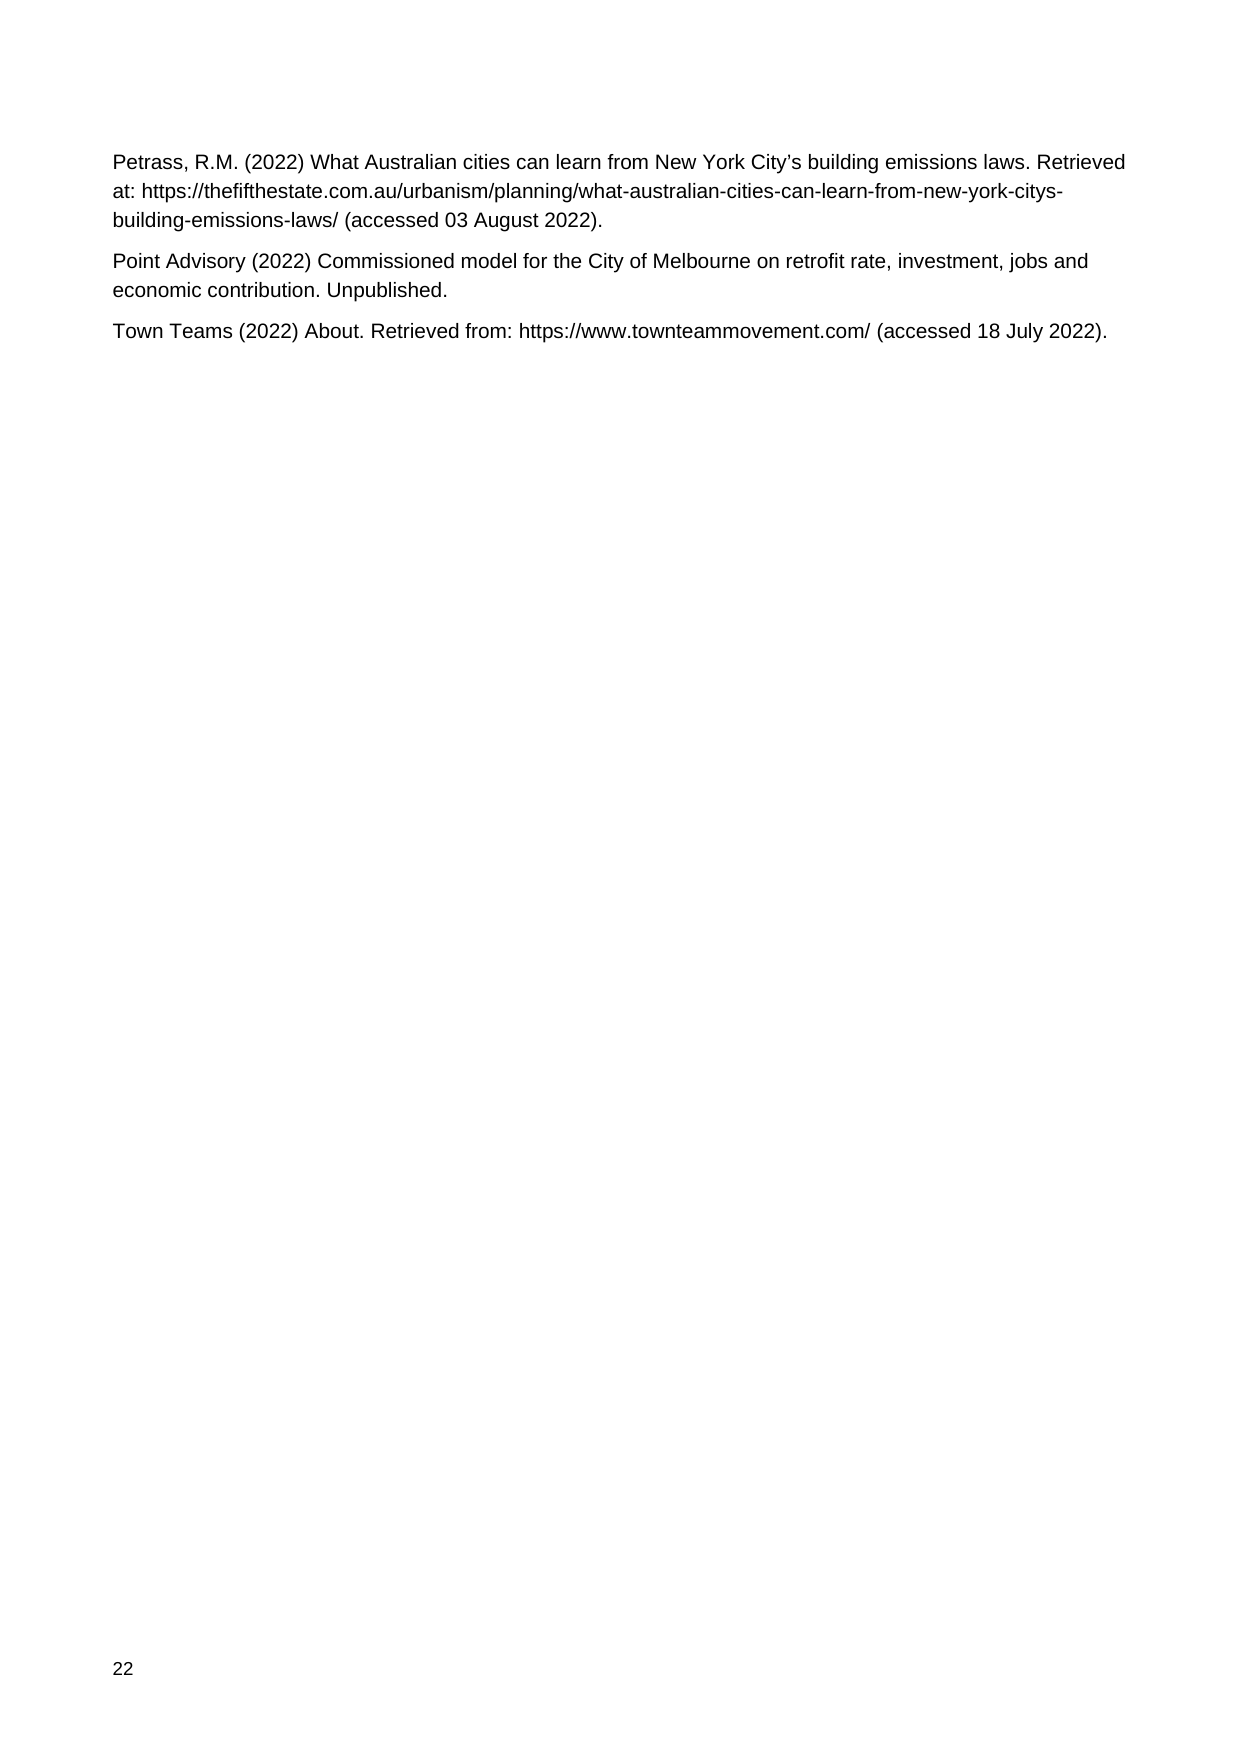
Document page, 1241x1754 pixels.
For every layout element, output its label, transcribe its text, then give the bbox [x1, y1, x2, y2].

text Petrass, R.M. (2022) What Australian cities can learn from New York City’s building emissions laws. Retrieved at: https://thefifthestate.com.au/urbanism/planning/what-australian-cities-can-learn-from-new-york-citys-building-emissions-laws/ (accessed 03 August 2022). [112, 150, 1128, 231]
text Town Teams (2022) About. Retrieved from: https://www.townteammovement.com/ (accessed 18 July 2022). [112, 319, 1128, 343]
text Point Advisory (2022) Commissioned model for the City of Melbourne on retrofit rate, investment, jobs and economic contribution. Unpublished. [112, 249, 1128, 301]
